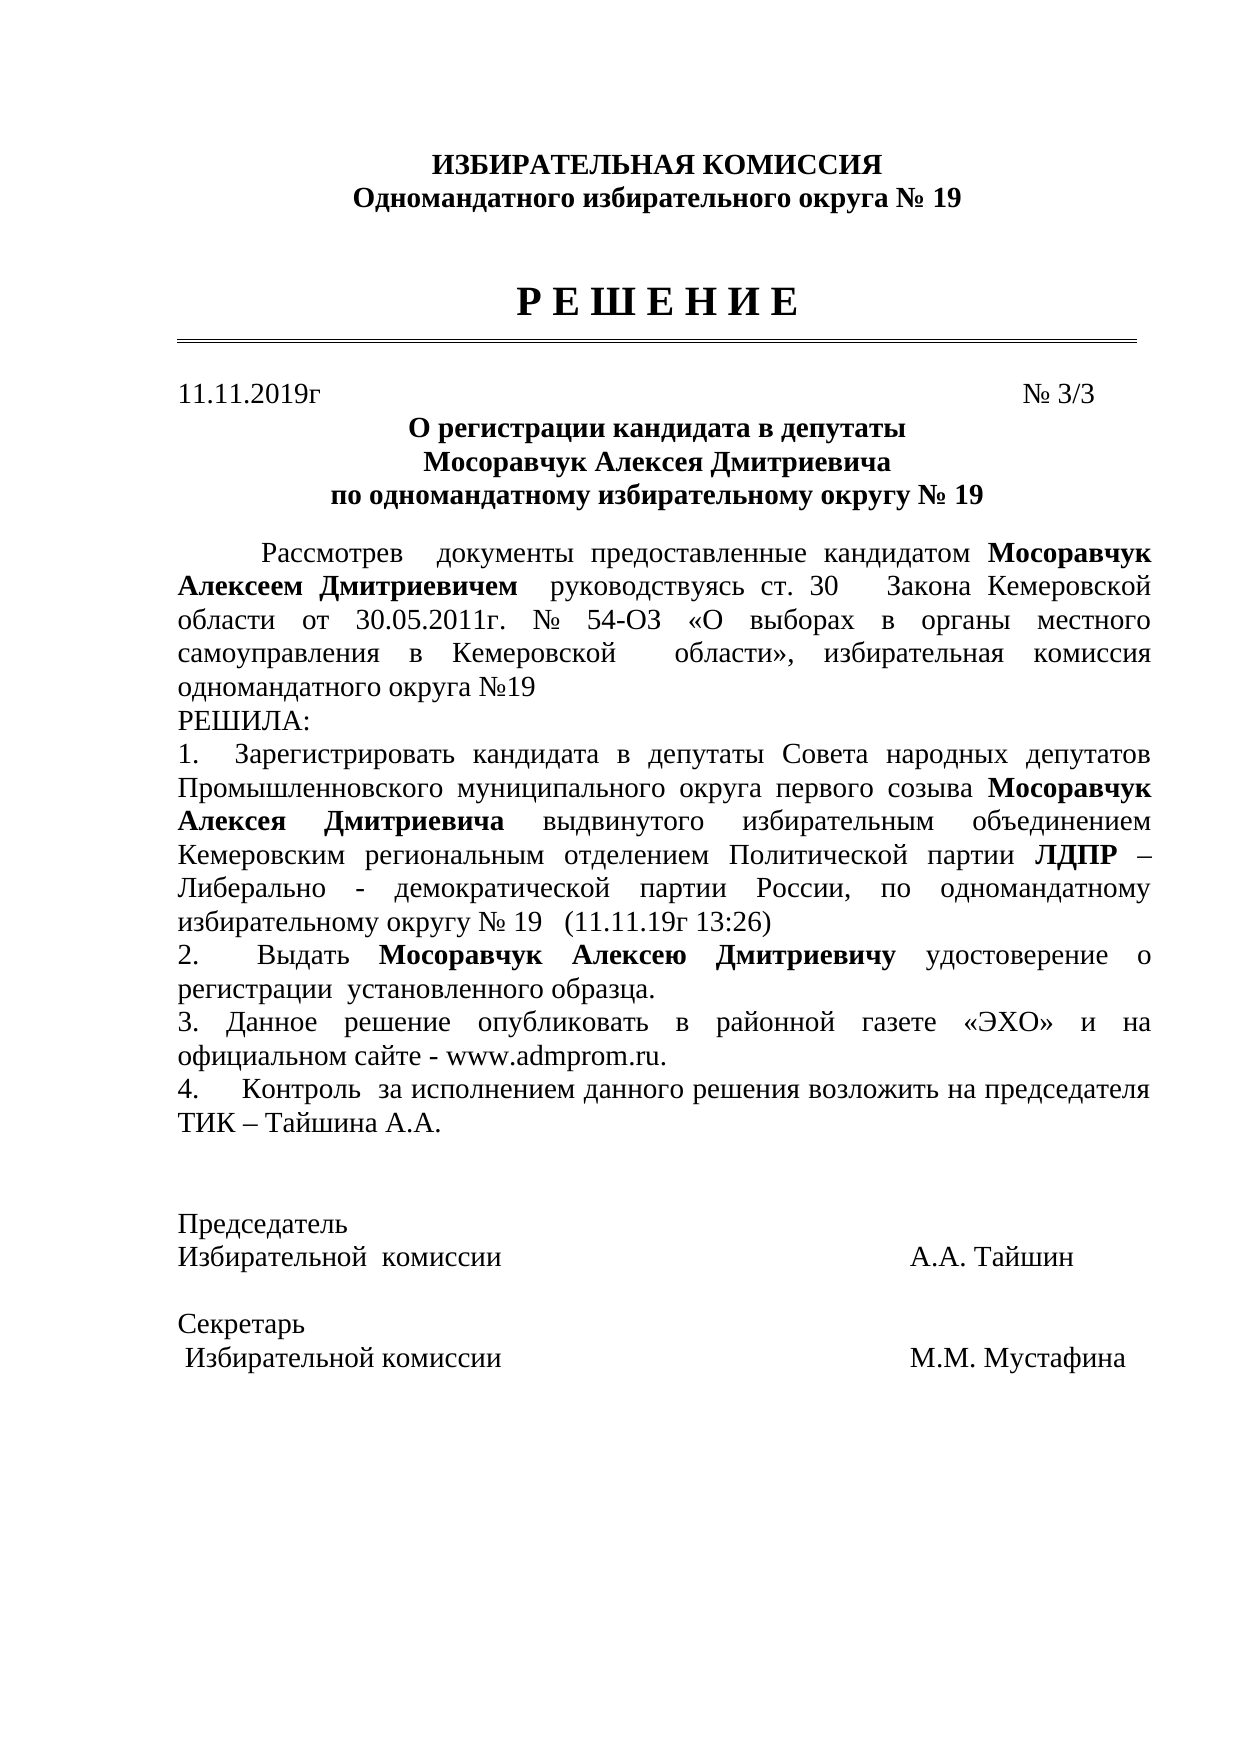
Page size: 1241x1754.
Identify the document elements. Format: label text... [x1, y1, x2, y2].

text 4. Контроль за исполнением данного решения возложить на председателя ТИК – Тайшина А.А. [177, 1072, 1152, 1139]
text 3. Данное решение опубликовать в районной газете «ЭХО» и на официальном сайте - www.admprom.ru. [177, 1004, 1152, 1072]
text Рассмотрев документы предоставленные кандидатом Мосоравчук Алексеем Дмитриевичем руководствуясь ст. 30 Закона Кемеровской области от 30.05.2011г. № 54-ОЗ «О выборах в органы местного самоуправления в Кемеровской области», избирательная комиссия одномандатного округа №19 [177, 535, 1152, 703]
table_header О регистрации кандидата в депутаты Мосоравчук Алексея Дмитриевича по одномандатному избирательному округу № 19 [148, 410, 1167, 535]
text Избирательной комиссии А.А. Тайшин [177, 1239, 1152, 1273]
text Избирательной комиссии М.М. Мустафина [177, 1340, 1152, 1373]
text Председатель [177, 1206, 1152, 1239]
text 11.11.2019г № 3/3 [177, 377, 1152, 410]
text РЕШИЛА: [177, 703, 1152, 736]
table_cell Р Е Ш Е Н И Е [177, 276, 1137, 338]
text 2. Выдать Мосоравчук Алексею Дмитриевичу удостоверение о регистрации установленного образца. [177, 937, 1152, 1004]
table_header ИЗБИРАТЕЛЬНАЯ КОМИССИЯ Одномандатного избирательного округа № 19 [177, 147, 1137, 276]
text 1. Зарегистрировать кандидата в депутаты Совета народных депутатов Промышленновского муниципального округа первого созыва Мосоравчук Алексея Дмитриевича выдвинутого избирательным объединением Кемеровским региональным отделением Политической партии ЛДПР – Либерально - демократической партии России, по одномандатному избирательному округу № 19 (11.11.19г 13:26) [177, 736, 1152, 937]
text Секретарь [177, 1306, 1152, 1340]
